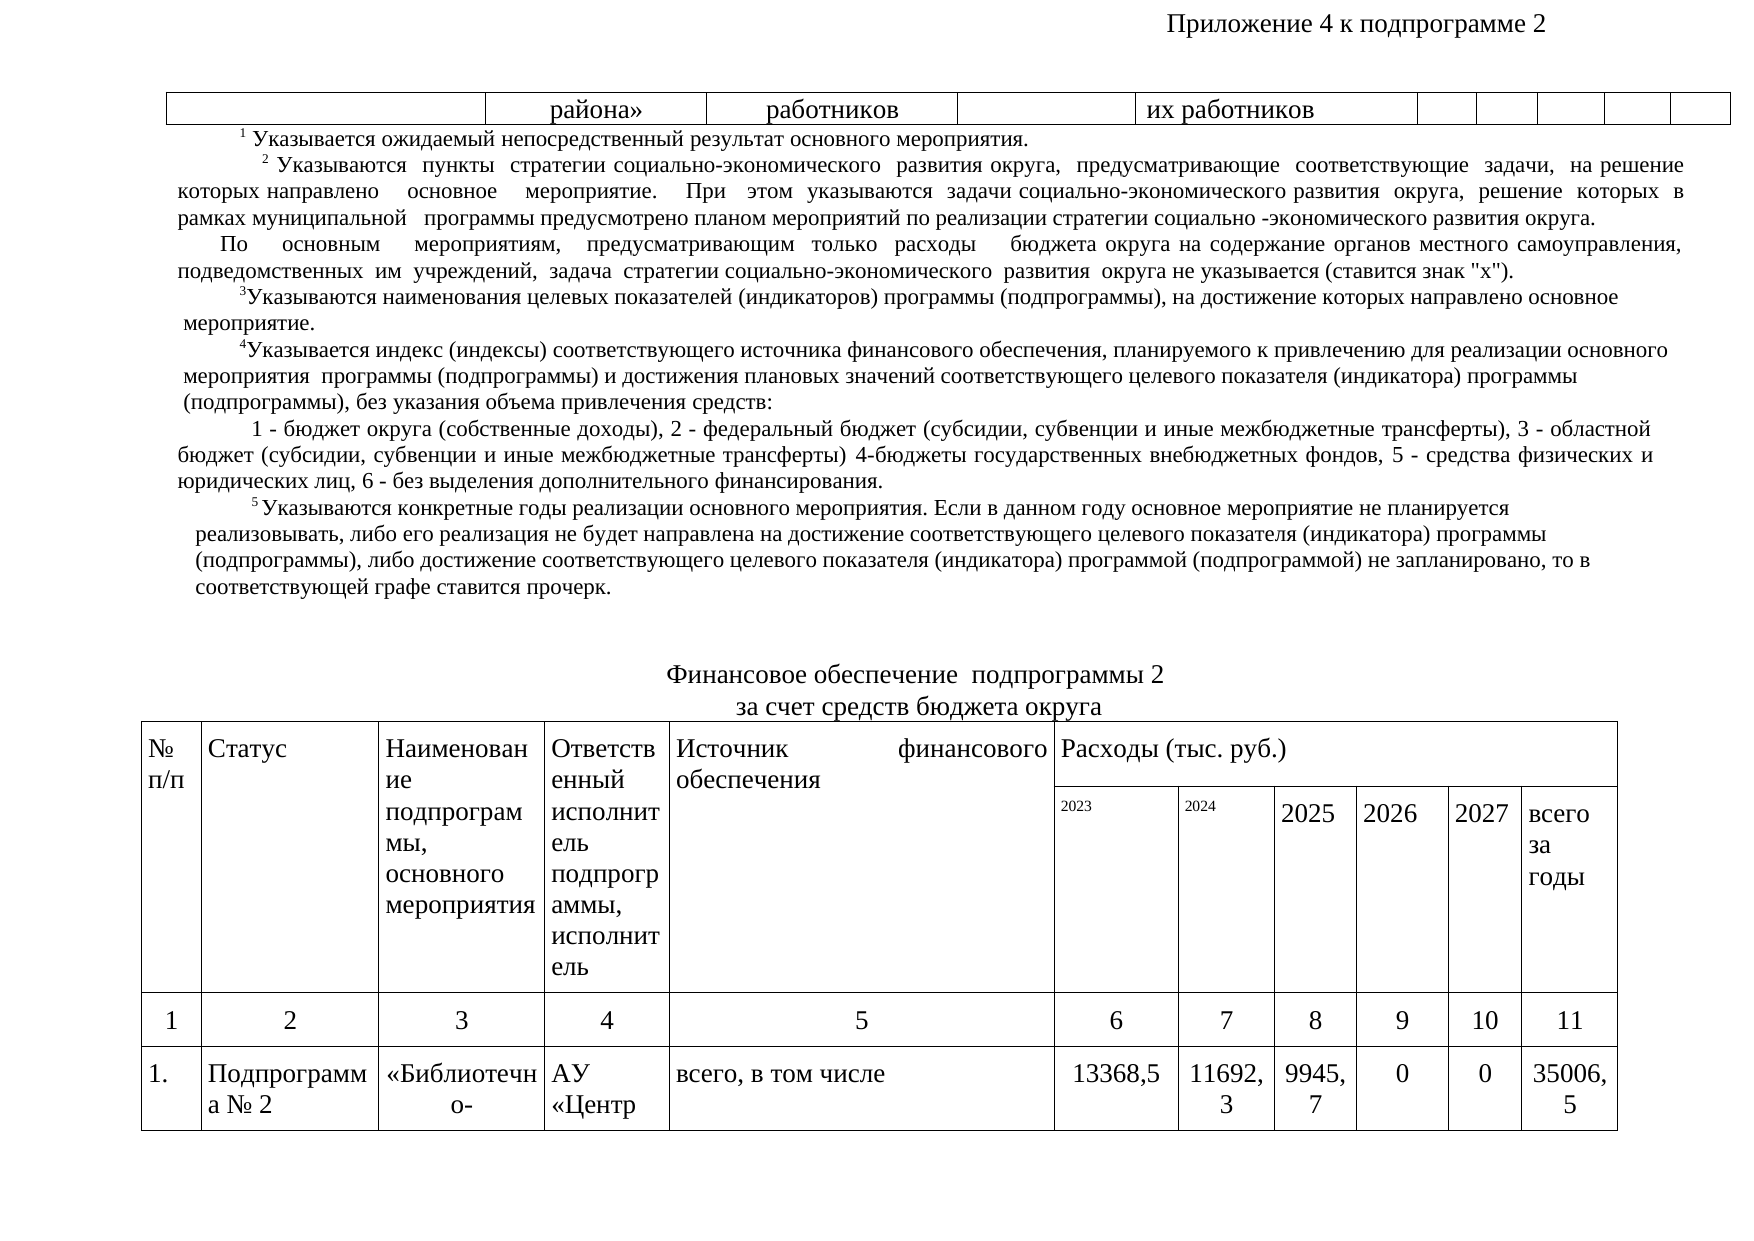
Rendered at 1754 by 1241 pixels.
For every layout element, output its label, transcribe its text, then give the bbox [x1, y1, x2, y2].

table_cell 2026 [1357, 787, 1448, 992]
table_header Приложение 4 к подпрограмме 2 [1166, 7, 1635, 69]
table_cell 1. [142, 1047, 201, 1130]
table_cell 1 [142, 993, 201, 1046]
table_cell 3 [379, 993, 544, 1046]
table_cell 8 [1275, 993, 1356, 1046]
table_cell 35006,5 [1522, 1047, 1617, 1130]
text за счет средств бюджета округа [177, 689, 1654, 721]
table_cell [1418, 93, 1476, 124]
table_header Источник финансового обеспечения [670, 722, 1054, 992]
table_header Расходы (тыс. руб.) [1055, 722, 1617, 786]
table_header № п/п [142, 722, 201, 992]
table_cell 0 [1357, 1047, 1448, 1130]
table_cell 2 [202, 993, 378, 1046]
table_cell [1477, 93, 1537, 124]
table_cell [1136, 93, 1417, 124]
table_cell - [958, 93, 1135, 124]
table_cell [1538, 93, 1604, 124]
table_cell 2023 [1055, 787, 1178, 992]
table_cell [379, 1047, 544, 1130]
table_cell 9 [1357, 993, 1448, 1046]
table_cell [1671, 93, 1730, 124]
table_cell 13368,5 [1055, 1047, 1178, 1130]
table_cell 11 [1522, 993, 1617, 1046]
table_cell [545, 1047, 669, 1130]
table_cell 10 [1449, 993, 1521, 1046]
text 4Указывается индекс (индексы) соответствующего источника финансового обеспечения, планируемого к привлечению для реализации основного мероприятия программы (подпрограммы) и достижения плановых значений соответствующего целевого показателя (индикатора) программы (подпрограммы), без указания объема привлечения средств: [183, 336, 1687, 415]
table_cell 4 [545, 993, 669, 1046]
text По основным мероприятиям, предусматривающим только расходы бюджета округа на содержание органов местного самоуправления, подведомственных им учреждений, задача стратегии социально-экономического развития округа не указывается (ставится знак "х"). [177, 230, 1687, 283]
table_cell всего за годы [1522, 787, 1617, 992]
text Финансовое обеспечение подпрограммы 2 [177, 658, 1654, 689]
table_cell 2024 [1179, 787, 1274, 992]
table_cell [167, 93, 485, 124]
table_cell 2027 [1449, 787, 1521, 992]
table_header Статус [202, 722, 378, 992]
table_cell 0 [1449, 1047, 1521, 1130]
table_cell 6 [1055, 993, 1178, 1046]
text 5 Указываются конкретные годы реализации основного мероприятия. Если в данном году основное мероприятие не планируется реализовывать, либо его реализация не будет направлена на достижение соответствующего целевого показателя (индикатора) программы (подпрограммы), либо достижение соответствующего целевого показателя (индикатора) программой (подпрограммой) не запланировано, то в соответствующей графе ставится прочерк. [195, 494, 1657, 599]
table_cell 11692,3 [1179, 1047, 1274, 1130]
text 1 Указывается ожидаемый непосредственный результат основного мероприятия. [183, 125, 1687, 151]
table_cell 7 [1179, 993, 1274, 1046]
table_header Наименование подпрограммы, основного мероприятия [379, 722, 544, 992]
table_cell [486, 93, 706, 124]
text 1 - бюджет округа (собственные доходы), 2 - федеральный бюджет (субсидии, субвенции и иные межбюджетные трансферты), 3 - областной бюджет (субсидии, субвенции и иные межбюджетные трансферты) 4-бюджеты государственных внебюджетных фондов, 5 - средства физических и юридических лиц, 6 - без выделения дополнительного финансирования. [177, 415, 1654, 494]
table_cell всего, в том числе [670, 1047, 1054, 1130]
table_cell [707, 93, 957, 124]
table_header Ответственный исполнитель подпрограммы, исполнитель [545, 722, 669, 992]
text 3Указываются наименования целевых показателей (индикаторов) программы (подпрограммы), на достижение которых направлено основное мероприятие. [183, 283, 1687, 336]
table_cell Подпрограмма № 2 [202, 1047, 378, 1130]
table_cell 5 [670, 993, 1054, 1046]
table_cell [1605, 93, 1670, 124]
table_cell 9945,7 [1275, 1047, 1356, 1130]
text 2 Указываются пункты стратегии социально-экономического развития округа, предусматривающие соответствующие задачи, на решение которых направлено основное мероприятие. При этом указываются задачи социально-экономического развития округа, решение которых в рамках муниципальной программы предусмотрено планом мероприятий по реализации стратегии социально -экономического развития округа. [177, 151, 1687, 230]
table_cell 2025 [1275, 787, 1356, 992]
